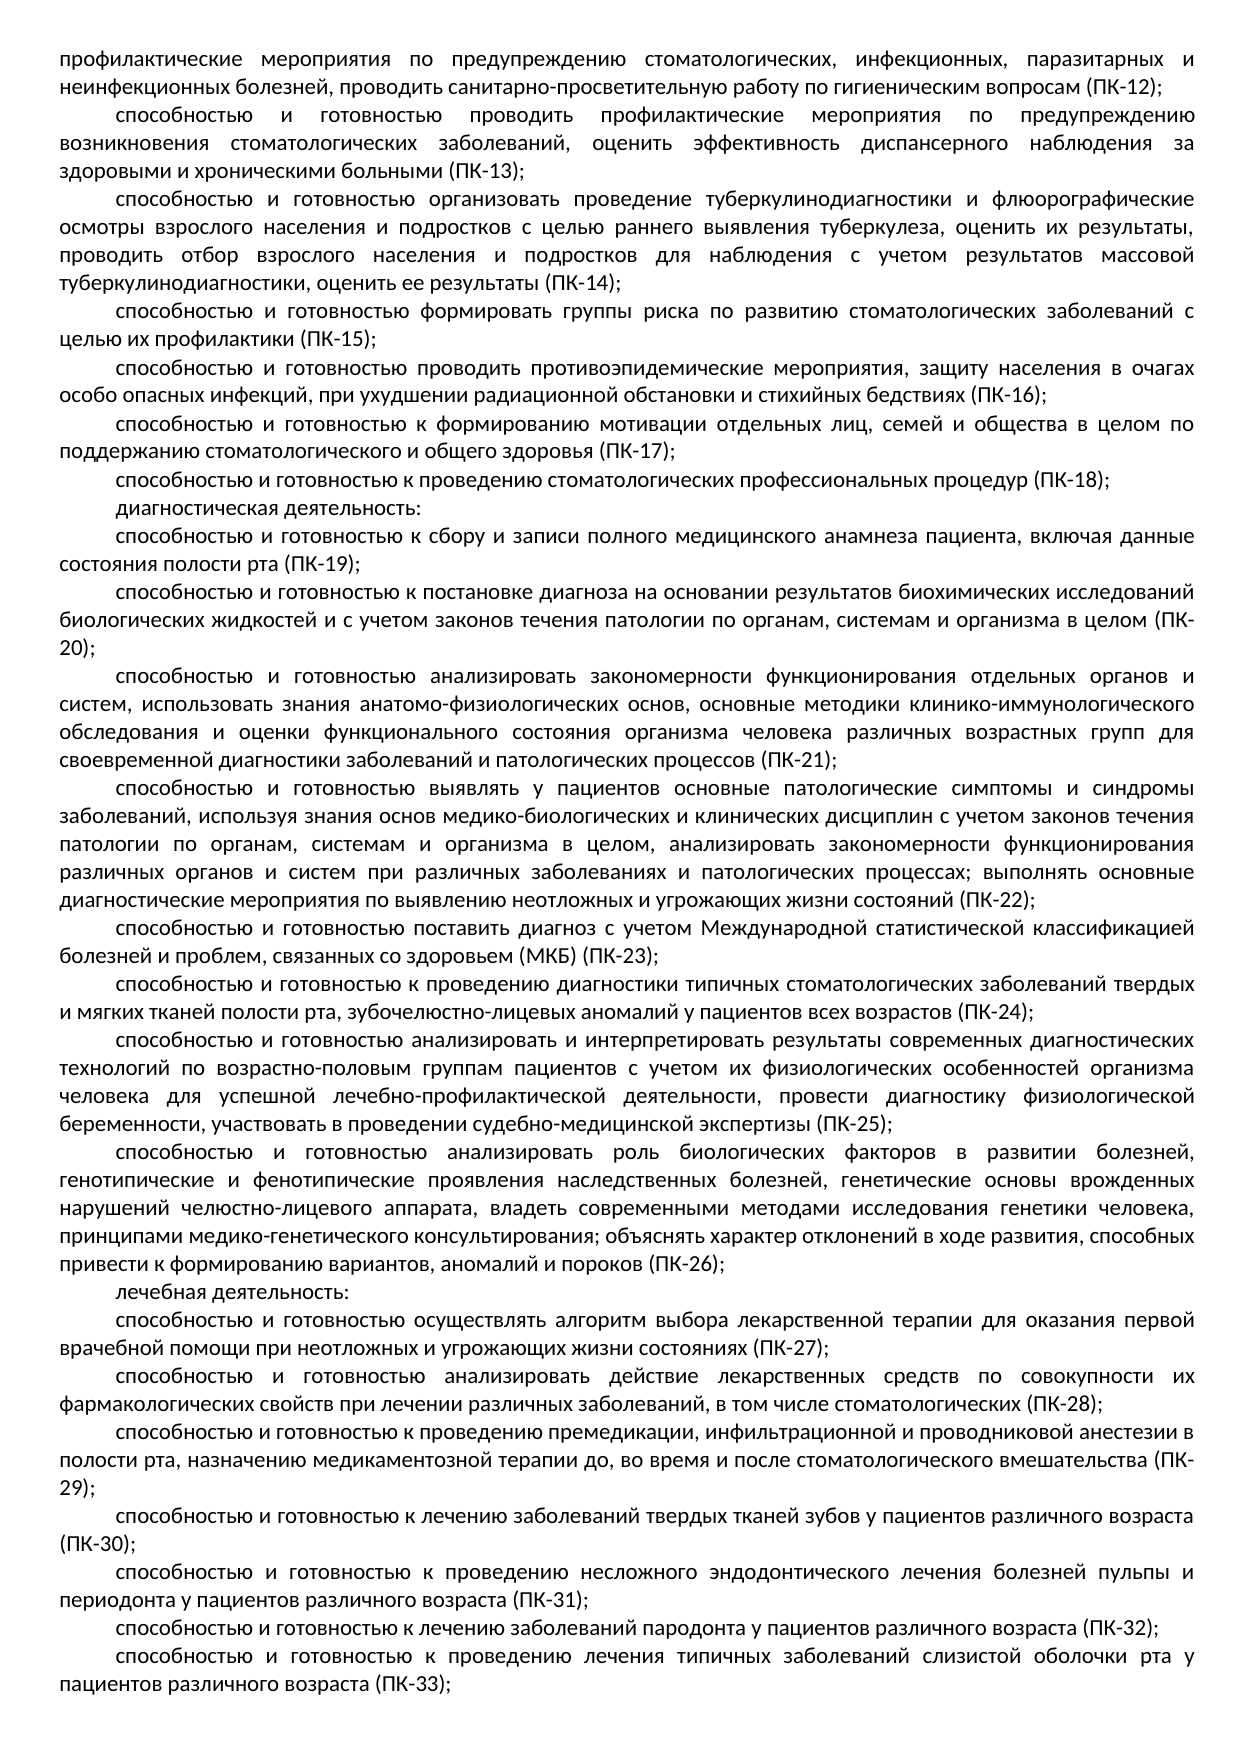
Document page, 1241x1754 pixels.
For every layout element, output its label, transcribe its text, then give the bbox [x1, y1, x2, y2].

text способностью и готовностью к проведению несложного эндодонтического лечения болезней пульпы и периодонта у пациентов различного возраста (ПК-31); [59, 1557, 1196, 1613]
text способностью и готовностью к постановке диагноза на основании результатов биохимических исследований биологических жидкостей и с учетом законов течения патологии по органам, системам и организма в целом (ПК-20); [59, 577, 1196, 661]
text способностью и готовностью организовать проведение туберкулинодиагностики и флюорографические осмотры взрослого населения и подростков с целью раннего выявления туберкулеза, оценить их результаты, проводить отбор взрослого населения и подростков для наблюдения с учетом результатов массовой туберкулинодиагностики, оценить ее результаты (ПК-14); [59, 184, 1196, 297]
text диагностическая деятельность: [59, 493, 1196, 521]
text способностью и готовностью выявлять у пациентов основные патологические симптомы и синдромы заболеваний, используя знания основ медико-биологических и клинических дисциплин с учетом законов течения патологии по органам, системам и организма в целом, анализировать закономерности функционирования различных органов и систем при различных заболеваниях и патологических процессах; выполнять основные диагностические мероприятия по выявлению неотложных и угрожающих жизни состояний (ПК-22); [59, 773, 1196, 913]
text способностью и готовностью формировать группы риска по развитию стоматологических заболеваний с целью их профилактики (ПК-15); [59, 297, 1196, 353]
text способностью и готовностью проводить противоэпидемические мероприятия, защиту населения в очагах особо опасных инфекций, при ухудшении радиационной обстановки и стихийных бедствиях (ПК-16); [59, 353, 1196, 409]
text способностью и готовностью анализировать и интерпретировать результаты современных диагностических технологий по возрастно-половым группам пациентов с учетом их физиологических особенностей организма человека для успешной лечебно-профилактической деятельности, провести диагностику физиологической беременности, участвовать в проведении судебно-медицинской экспертизы (ПК-25); [59, 1025, 1196, 1137]
text способностью и готовностью к лечению заболеваний пародонта у пациентов различного возраста (ПК-32); [59, 1613, 1196, 1642]
text лечебная деятельность: [59, 1277, 1196, 1305]
text способностью и готовностью к формированию мотивации отдельных лиц, семей и общества в целом по поддержанию стоматологического и общего здоровья (ПК-17); [59, 409, 1196, 465]
text способностью и готовностью к проведению стоматологических профессиональных процедур (ПК-18); [59, 465, 1196, 493]
text способностью и готовностью анализировать роль биологических факторов в развитии болезней, генотипические и фенотипические проявления наследственных болезней, генетические основы врожденных нарушений челюстно-лицевого аппарата, владеть современными методами исследования генетики человека, принципами медико-генетического консультирования; объяснять характер отклонений в ходе развития, способных привести к формированию вариантов, аномалий и пороков (ПК-26); [59, 1137, 1196, 1277]
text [59, 44, 1196, 100]
text способностью и готовностью поставить диагноз с учетом Международной статистической классификацией болезней и проблем, связанных со здоровьем (МКБ) (ПК-23); [59, 913, 1196, 969]
text способностью и готовностью к проведению лечения типичных заболеваний слизистой оболочки рта у пациентов различного возраста (ПК-33); [59, 1642, 1196, 1698]
text способностью и готовностью к лечению заболеваний твердых тканей зубов у пациентов различного возраста (ПК-30); [59, 1501, 1196, 1557]
text способностью и готовностью к проведению диагностики типичных стоматологических заболеваний твердых и мягких тканей полости рта, зубочелюстно-лицевых аномалий у пациентов всех возрастов (ПК-24); [59, 969, 1196, 1025]
text способностью и готовностью проводить профилактические мероприятия по предупреждению возникновения стоматологических заболеваний, оценить эффективность диспансерного наблюдения за здоровыми и хроническими больными (ПК-13); [59, 100, 1196, 184]
text способностью и готовностью к проведению премедикации, инфильтрационной и проводниковой анестезии в полости рта, назначению медикаментозной терапии до, во время и после стоматологического вмешательства (ПК-29); [59, 1417, 1196, 1501]
text способностью и готовностью анализировать действие лекарственных средств по совокупности их фармакологических свойств при лечении различных заболеваний, в том числе стоматологических (ПК-28); [59, 1361, 1196, 1417]
text способностью и готовностью осуществлять алгоритм выбора лекарственной терапии для оказания первой врачебной помощи при неотложных и угрожающих жизни состояниях (ПК-27); [59, 1305, 1196, 1361]
text способностью и готовностью к сбору и записи полного медицинского анамнеза пациента, включая данные состояния полости рта (ПК-19); [59, 521, 1196, 577]
text способностью и готовностью анализировать закономерности функционирования отдельных органов и систем, использовать знания анатомо-физиологических основ, основные методики клинико-иммунологического обследования и оценки функционального состояния организма человека различных возрастных групп для своевременной диагностики заболеваний и патологических процессов (ПК-21); [59, 661, 1196, 773]
